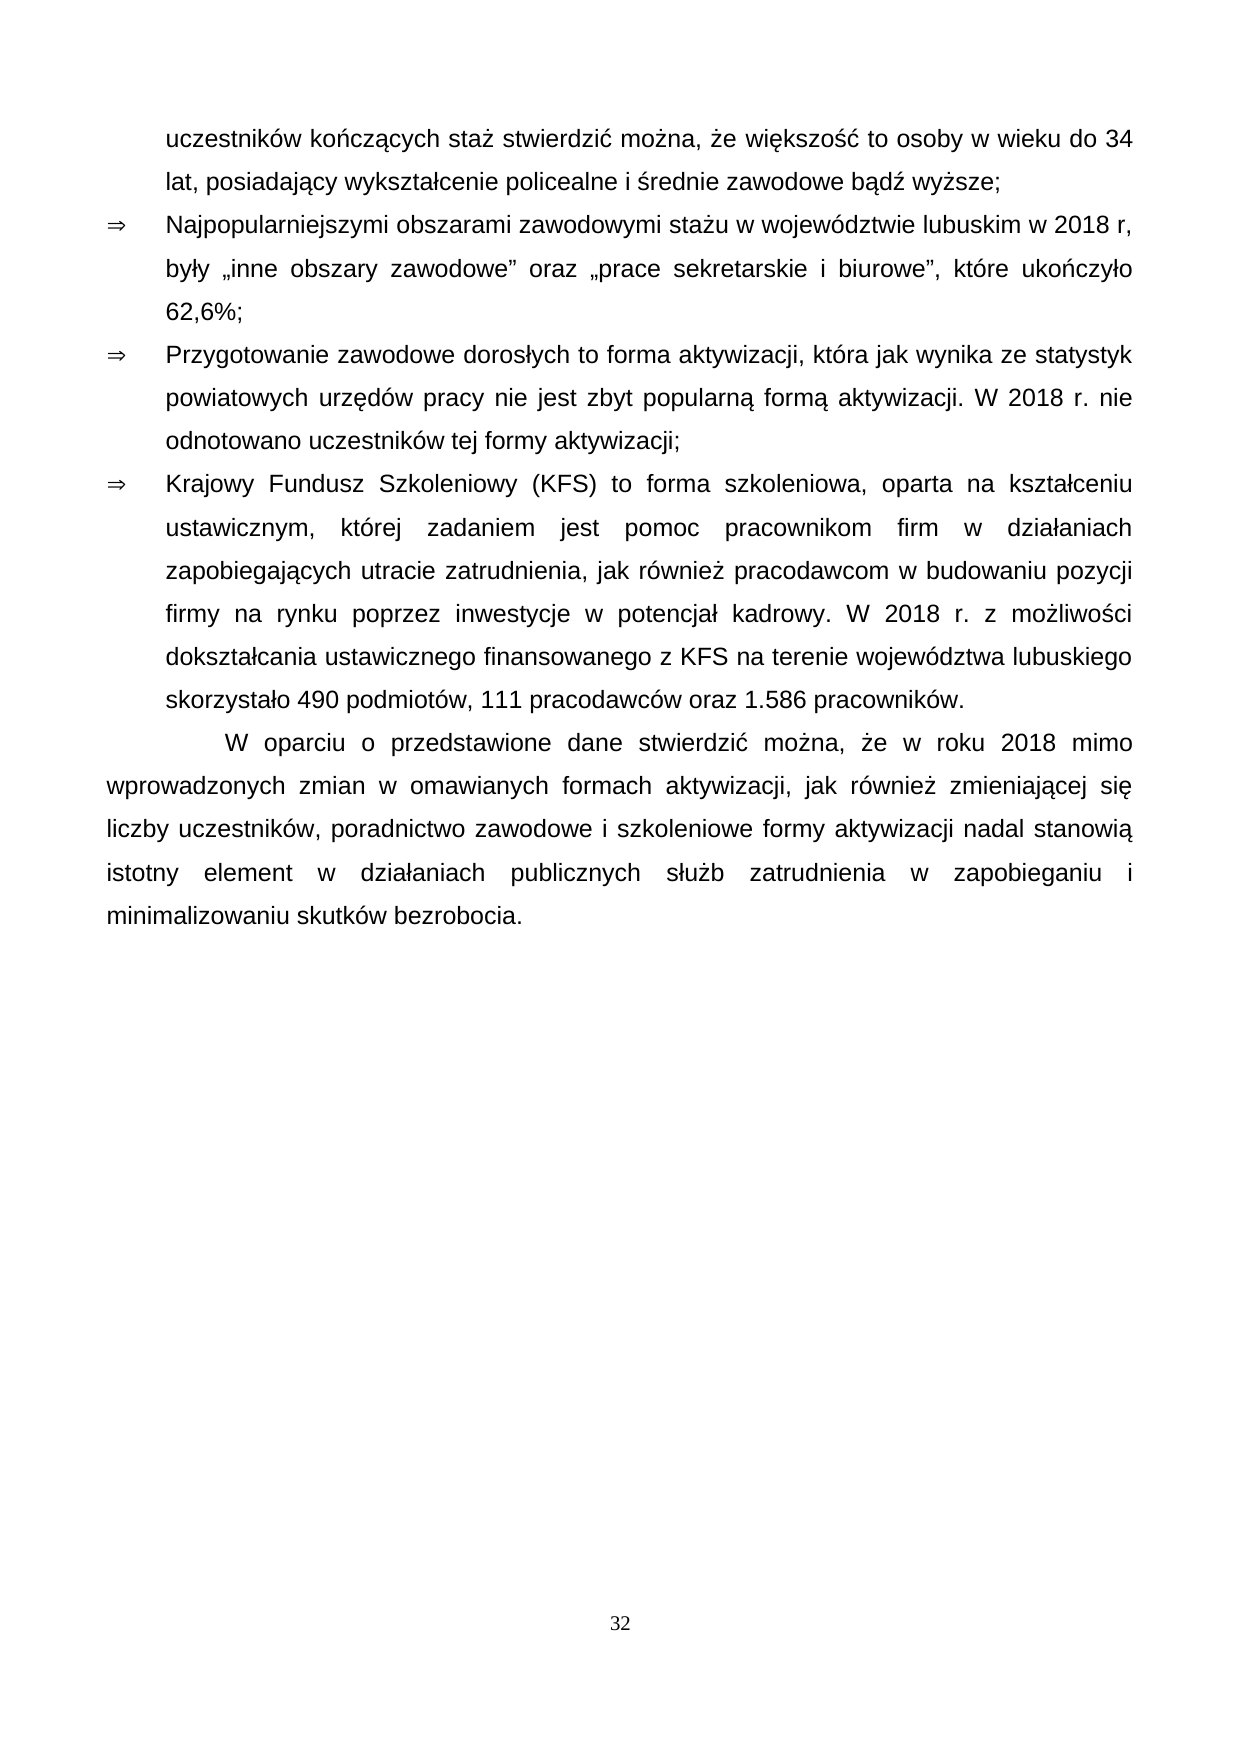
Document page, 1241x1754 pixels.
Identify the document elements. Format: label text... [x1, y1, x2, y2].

list Najpopularniejszymi obszarami zawodowymi stażu w województwie lubuskim w 2018 r, były „inne obszary zawodowe” oraz „prace sekretarskie i biurowe”, które ukończyło 62,6%; [106, 210, 1134, 325]
text W oparciu o przedstawione dane stwierdzić można, że w roku 2018 mimo wprowadzonych zmian w omawianych formach aktywizacji, jak również zmieniającej się liczby uczestników, poradnictwo zawodowe i szkoleniowe formy aktywizacji nadal stanowią istotny element w działaniach publicznych służb zatrudnienia w zapobieganiu i minimalizowaniu skutków bezrobocia. [106, 728, 1134, 929]
list Przygotowanie zawodowe dorosłych to forma aktywizacji, która jak wynika ze statystyk powiatowych urzędów pracy nie jest zbyt popularną formą aktywizacji. W 2018 r. nie odnotowano uczestników tej formy aktywizacji; [106, 340, 1134, 455]
list Krajowy Fundusz Szkoleniowy (KFS) to forma szkoleniowa, oparta na kształceniu ustawicznym, której zadaniem jest pomoc pracownikom firm w działaniach zapobiegających utracie zatrudnienia, jak również pracodawcom w budowaniu pozycji firmy na rynku poprzez inwestycje w potencjał kadrowy. W 2018 r. z możliwości dokształcania ustawicznego finansowanego z KFS na terenie województwa lubuskiego skorzystało 490 podmiotów, 111 pracodawców oraz 1.586 pracowników. [106, 469, 1134, 714]
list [106, 124, 1134, 196]
